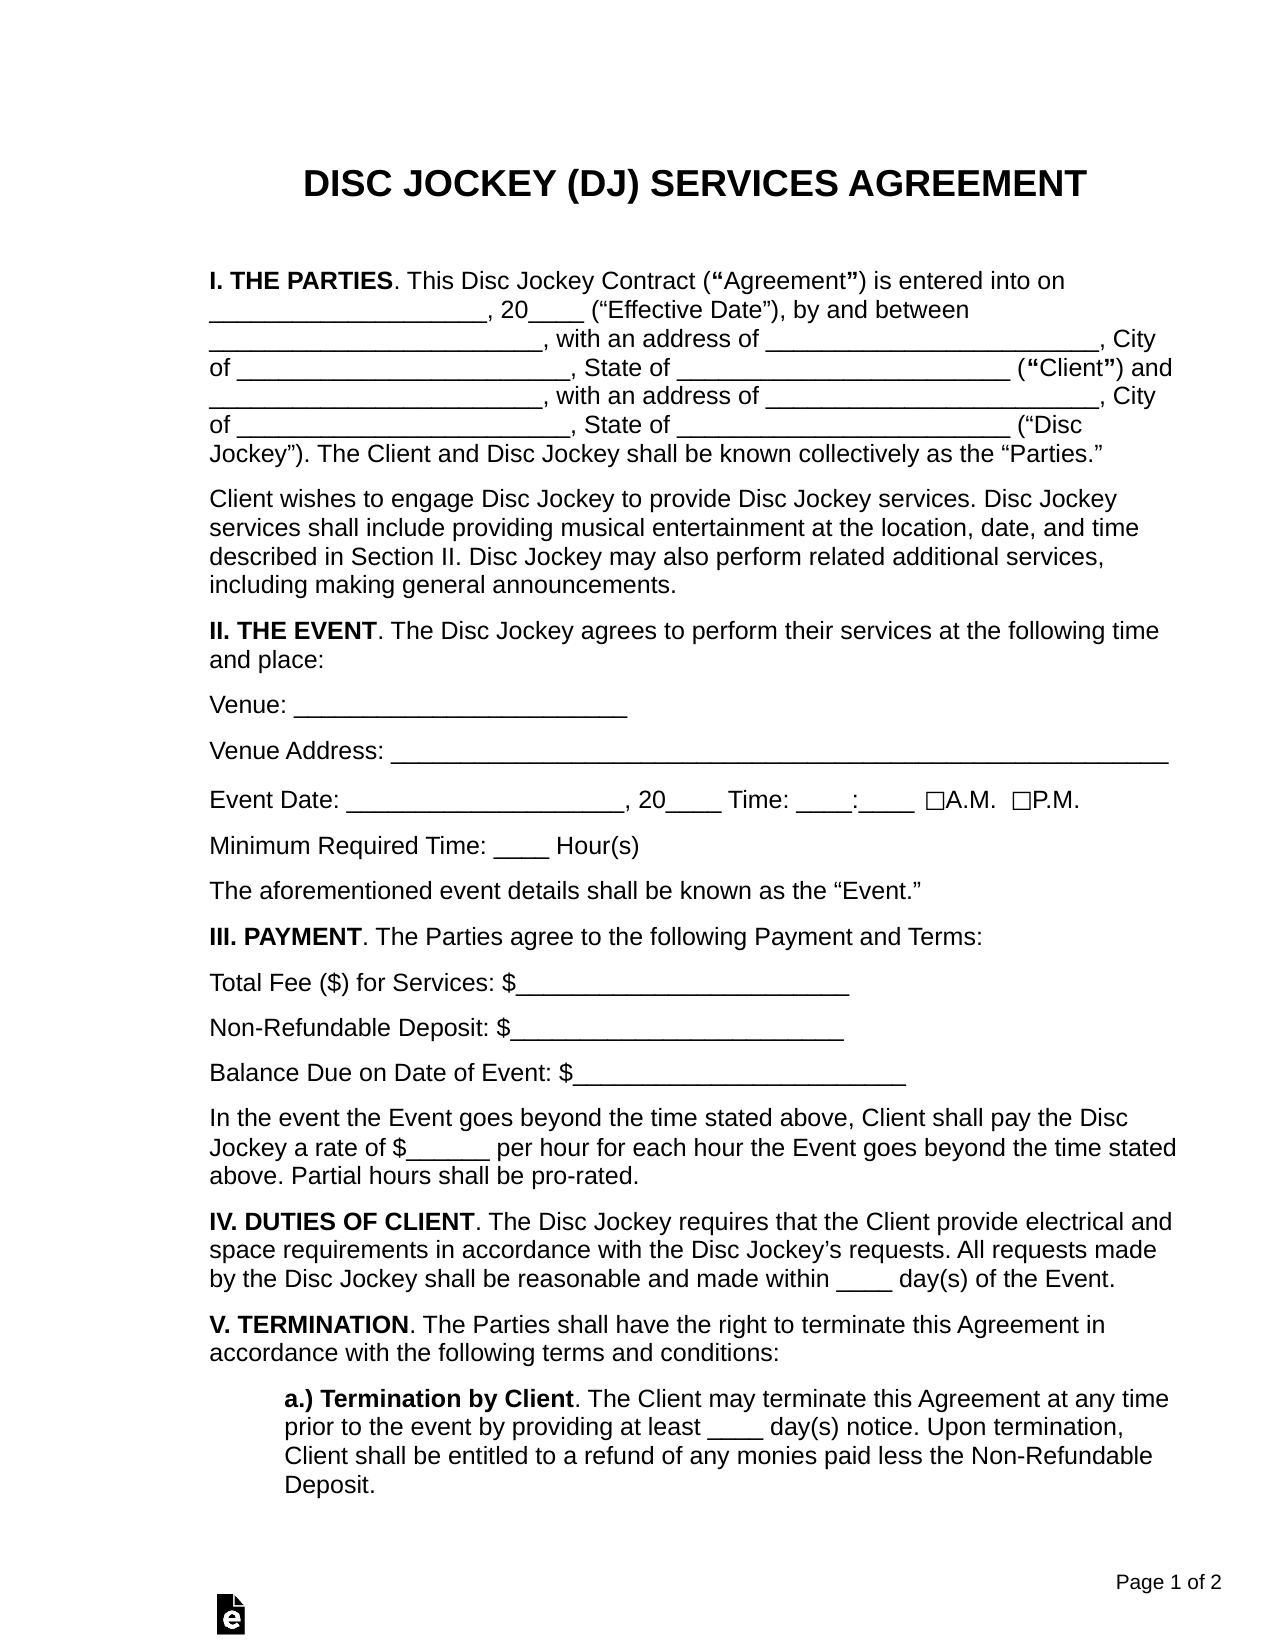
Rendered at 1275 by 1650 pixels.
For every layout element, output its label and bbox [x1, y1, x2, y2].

picture [209, 1592, 251, 1635]
